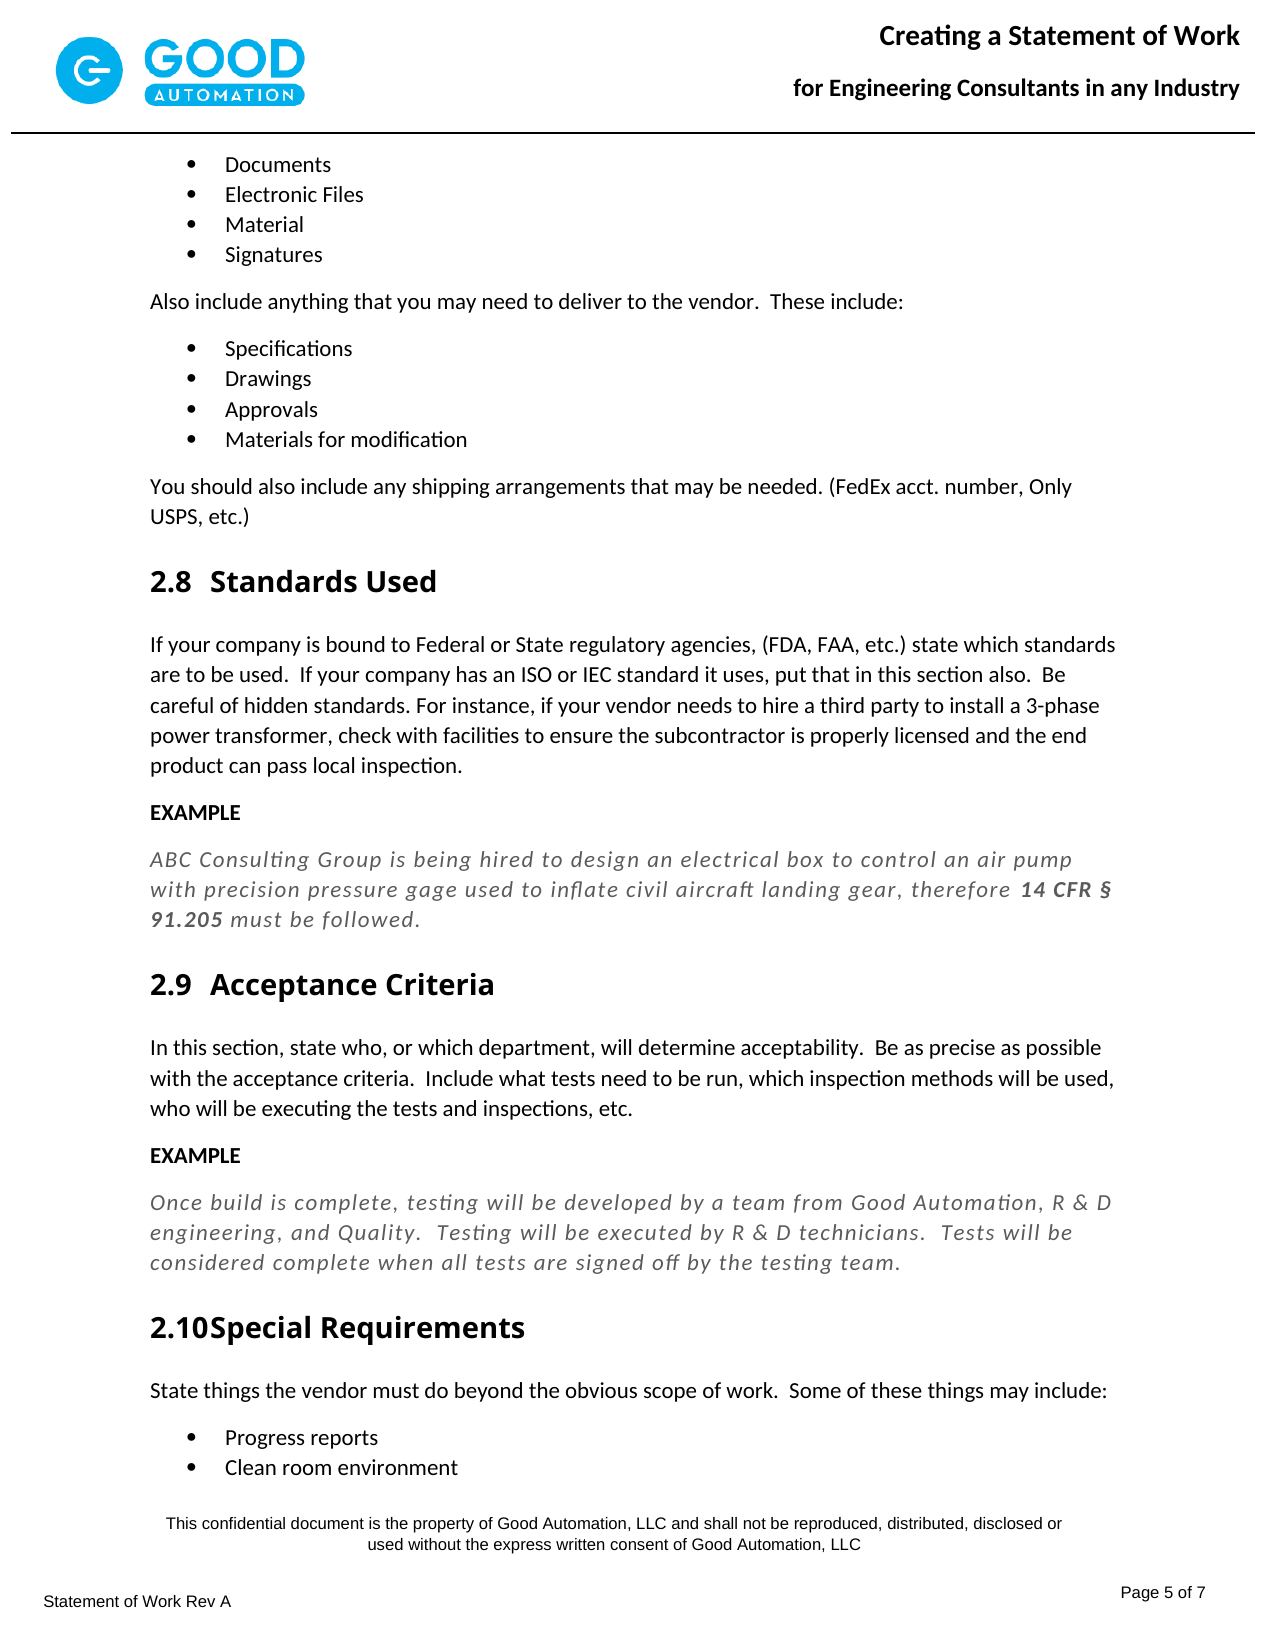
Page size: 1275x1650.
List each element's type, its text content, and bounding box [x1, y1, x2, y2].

picture [47, 24, 314, 114]
text State things the vendor must do beyond the obvious scope of work. Some of these things may include: [150, 1376, 1125, 1404]
subtitle Special Requirements [150, 1307, 1125, 1347]
text EXAMPLE [150, 798, 1125, 826]
list Specifications [187, 334, 1125, 362]
subtitle Once build is complete, testing will be developed by a team from Good Automation, R & D engineering, and Quality. Testing will be executed by R & D technicians. Tests will be considered complete when all tests are signed off by the testing team. [150, 1188, 1125, 1276]
list Signatures [187, 241, 1125, 269]
subtitle ABC Consulting Group is being hired to design an electrical box to control an air pump with precision pressure gage used to inflate civil aircraft landing gear, therefore 14 CFR § 91.205 must be followed. [150, 845, 1125, 933]
list Clean room environment [187, 1453, 1125, 1481]
list Documents [187, 150, 1125, 178]
list Electronic Files [187, 180, 1125, 208]
text EXAMPLE [150, 1141, 1125, 1169]
list Approvals [187, 395, 1125, 423]
text You should also include any shipping arrangements that may be needed. (FedEx acct. number, Only USPS, etc.) [150, 472, 1125, 530]
list Material [187, 210, 1125, 238]
text In this section, state who, or which department, will determine acceptability. Be as precise as possible with the acceptance criteria. Include what tests need to be run, which inspection methods will be used, who will be executing the tests and inspections, etc. [150, 1033, 1125, 1122]
list Drawings [187, 364, 1125, 393]
subtitle Standards Used [150, 561, 1125, 601]
list Progress reports [187, 1423, 1125, 1451]
subtitle Acceptance Criteria [150, 965, 1125, 1004]
text Also include anything that you may need to deliver to the vendor. These include: [150, 287, 1125, 316]
text If your company is bound to Federal or State regulatory agencies, (FDA, FAA, etc.) state which standards are to be used. If your company has an ISO or IEC standard it uses, put that in this section also. Be careful of hidden standards. For instance, if your vendor needs to hire a third party to install a 3-phase power transformer, check with facilities to ensure the subcontractor is properly licensed and the end product can pass local inspection. [150, 630, 1125, 779]
list Materials for modification [187, 425, 1125, 453]
